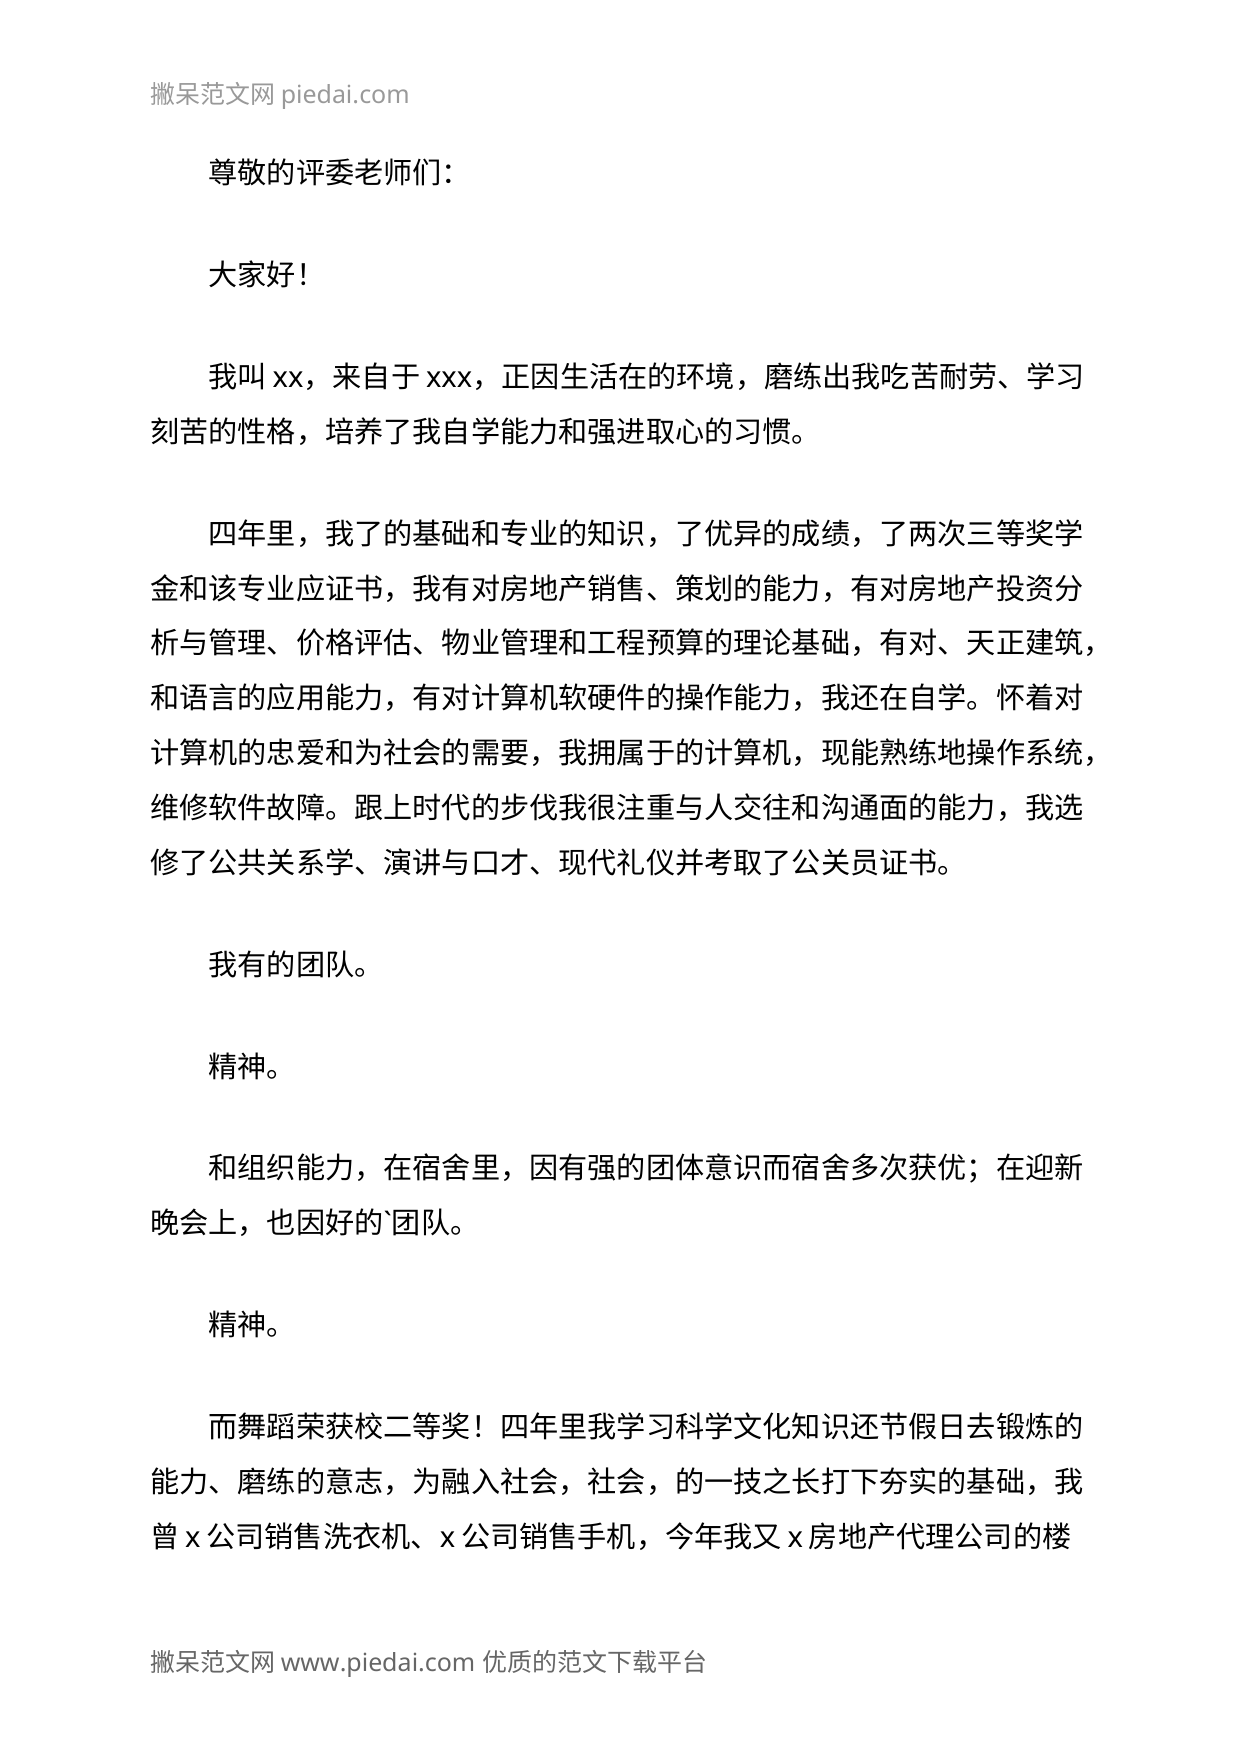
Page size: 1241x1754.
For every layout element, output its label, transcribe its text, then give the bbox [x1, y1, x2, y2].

text 大家好！ [150, 252, 1090, 294]
text 精神。 [150, 1043, 1090, 1086]
text 和组织能力，在宿舍里，因有强的团体意识而宿舍多次获优；在迎新晚会上，也因好的`团队。 [150, 1145, 1090, 1242]
text 尊敬的评委老师们： [150, 150, 1090, 192]
text 精神。 [150, 1302, 1090, 1344]
text 四年里，我了的基础和专业的知识，了优异的成绩，了两次三等奖学金和该专业应证书，我有对房地产销售、策划的能力，有对房地产投资分析与管理、价格评估、物业管理和工程预算的理论基础，有对、天正建筑，和语言的应用能力，有对计算机软硬件的操作能力，我还在自学。怀着对计算机的忠爱和为社会的需要，我拥属于的计算机，现能熟练地操作系统，维修软件故障。跟上时代的步伐我很注重与人交往和沟通面的能力，我选修了公共关系学、演讲与口才、现代礼仪并考取了公关员证书。 [150, 510, 1090, 882]
text 我叫xx，来自于xxx，正因生活在的环境，磨练出我吃苦耐劳、学习刻苦的性格，培养了我自学能力和强进取心的习惯。 [150, 353, 1090, 451]
text 我有的团队。 [150, 941, 1090, 984]
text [150, 1404, 1090, 1556]
